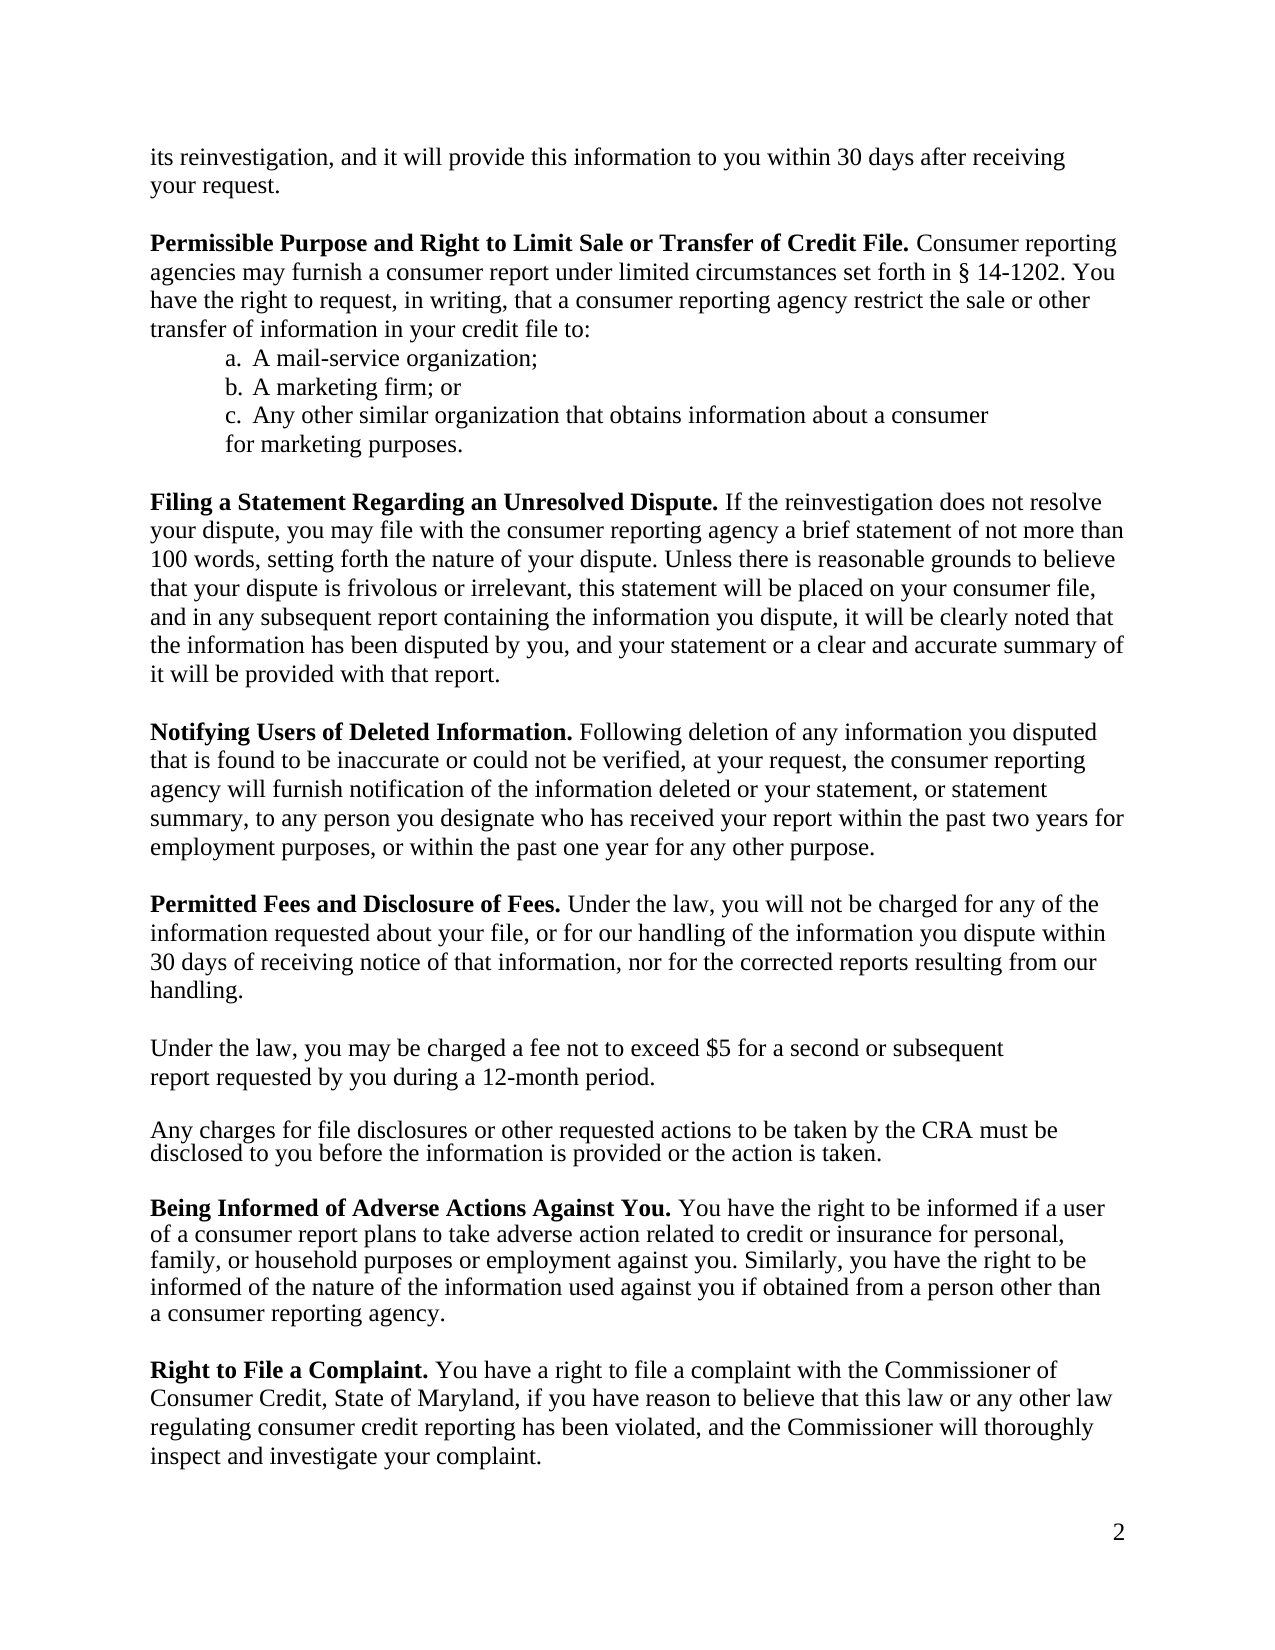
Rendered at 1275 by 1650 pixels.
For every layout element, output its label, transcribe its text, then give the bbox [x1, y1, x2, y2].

list Any other similar organization that obtains information about a consumer for marketing purposes. [225, 400, 1024, 458]
text Filing a Statement Regarding an Unresolved Dispute. If the reinvestigation does not resolve your dispute, you may file with the consumer reporting agency a brief statement of not more than 100 words, setting forth the nature of your dispute. Unless there is reasonable grounds to believe that your dispute is frivolous or irrelevant, this statement will be placed on your consumer file, and in any subsequent report containing the information you dispute, it will be clearly noted that the information has been disputed by you, and your statement or a clear and accurate summary of it will be provided with that report. [150, 487, 1126, 688]
text Right to File a Complaint. You have a right to file a complaint with the Commissioner of Consumer Credit, State of Maryland, if you have reason to believe that this law or any other law regulating consumer credit reporting has been violated, and the Commissioner will thoroughly inspect and investigate your complaint. [150, 1355, 1115, 1470]
list A mail-service organization; [225, 343, 1135, 372]
text Permitted Fees and Disclosure of Fees. Under the law, you will not be charged for any of the information requested about your file, or for our handling of the information you dispute within 30 days of receiving notice of that information, nor for the corrected reports resulting from our handling. [150, 889, 1108, 1004]
text Being Informed of Adverse Actions Against You. You have the right to be informed if a user of a consumer report plans to take adverse action related to credit or insurance for personal, family, or household purposes or employment against you. Similarly, you have the right to be informed of the nature of the information used against you if obtained from a person other than a consumer reporting agency. [150, 1196, 1112, 1327]
text Under the law, you may be charged a fee not to exceed $5 for a second or subsequent report requested by you during a 12-month period. [150, 1033, 1060, 1090]
text Notifying Users of Deleted Information. Following deletion of any information you disputed that is found to be inaccurate or could not be verified, at your request, the consumer reporting agency will furnish notification of the information deleted or your statement, or statement summary, to any person you designate who has received your report within the past two years for employment purposes, or within the past one year for any other purpose. [150, 717, 1126, 860]
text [150, 142, 1112, 199]
text Any charges for file disclosures or other requested actions to be taken by the CRA must be disclosed to you before the information is provided or the action is taken. [150, 1119, 1060, 1167]
list A marketing firm; or [225, 372, 1135, 400]
text Permissible Purpose and Right to Limit Sale or Transfer of Credit File. Consumer reporting agencies may furnish a consumer report under limited circumstances set forth in § 14-1202. You have the right to request, in writing, that a consumer reporting agency restrict the sale or other transfer of information in your credit file to: [150, 228, 1123, 343]
